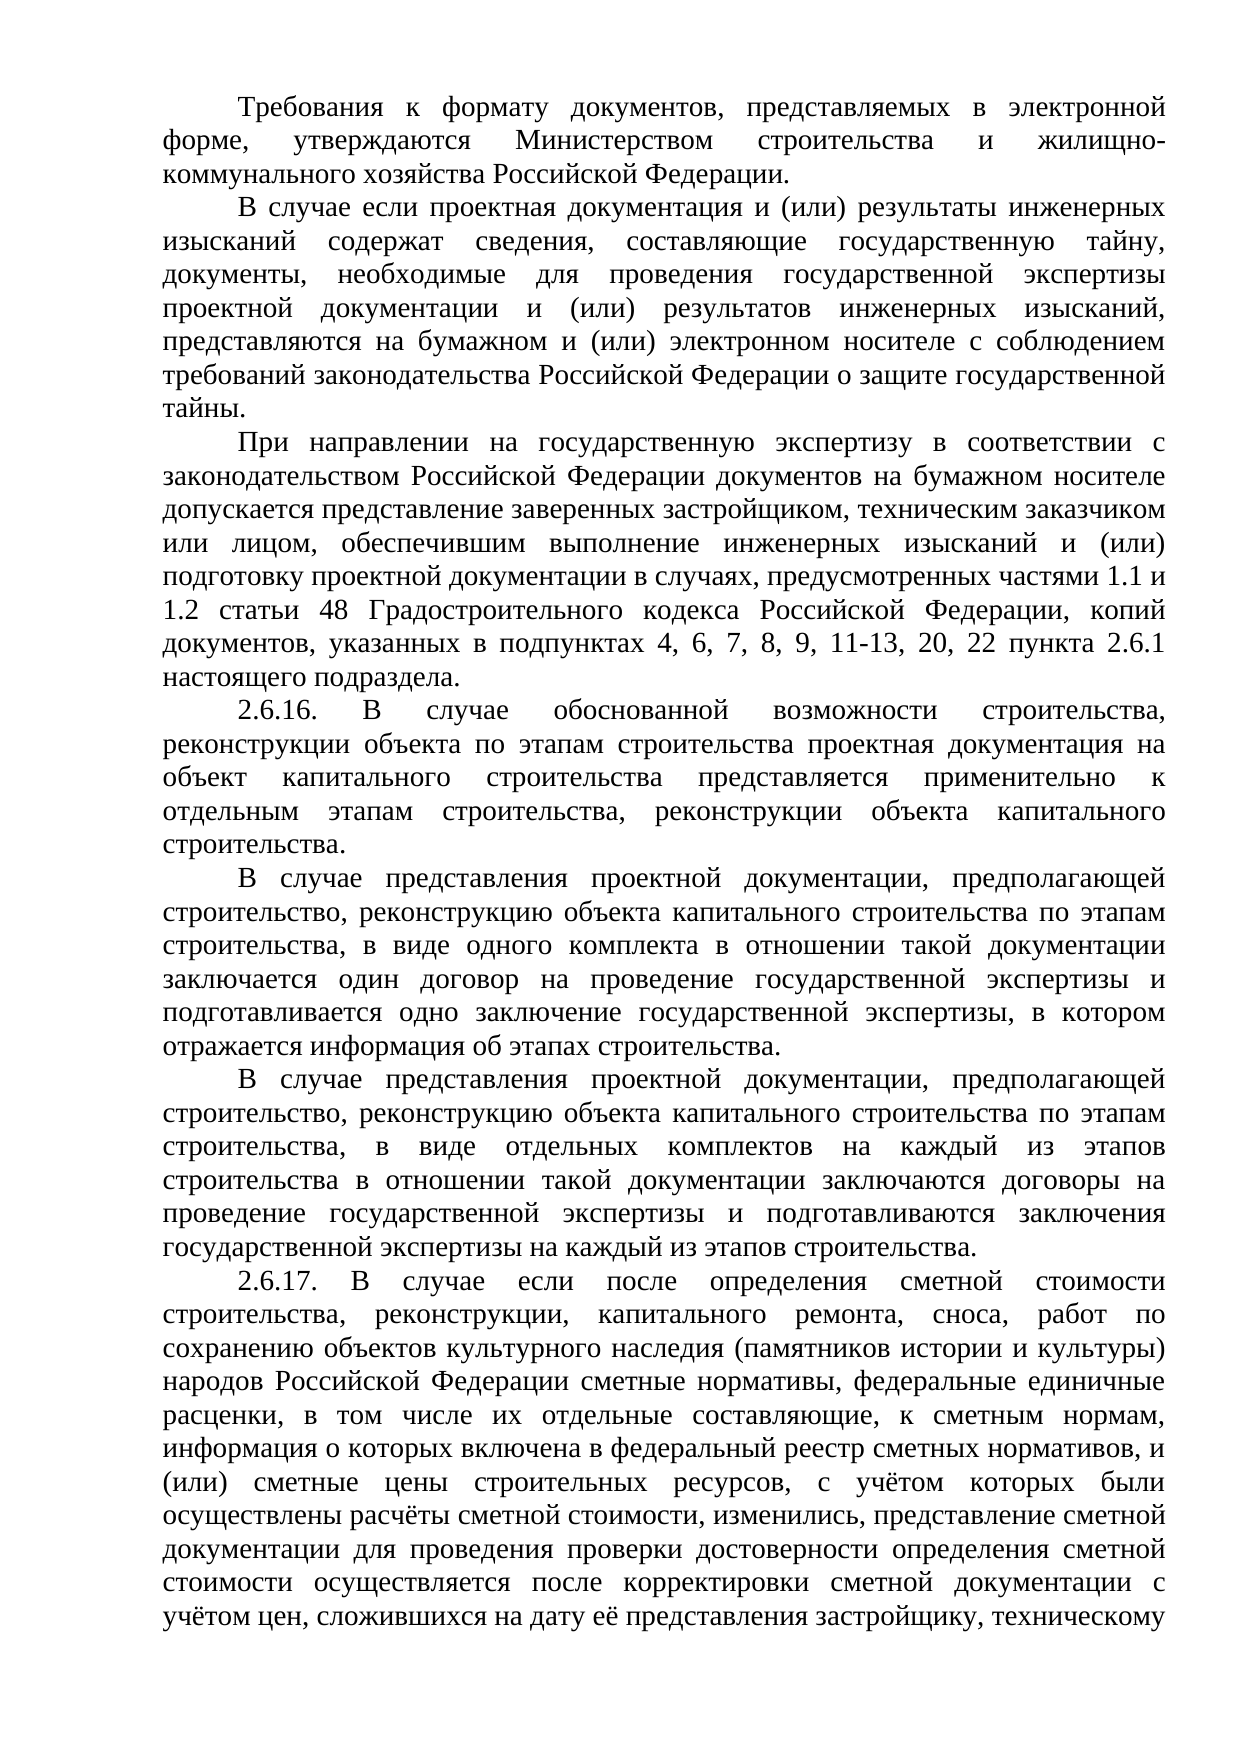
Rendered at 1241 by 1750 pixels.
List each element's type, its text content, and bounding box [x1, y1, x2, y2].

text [162, 1263, 1166, 1632]
text При направлении на государственную экспертизу в соответствии с законодательством Российской Федерации документов на бумажном носителе допускается представление заверенных застройщиком, техническим заказчиком или лицом, обеспечившим выполнение инженерных изысканий и (или) подготовку проектной документации в случаях, предусмотренных частями 1.1 и 1.2 статьи 48 Градостроительного кодекса Российской Федерации, копий документов, указанных в подпунктах 4, 6, 7, 8, 9, 11-13, 20, 22 пункта 2.6.1 настоящего подраздела. [162, 424, 1166, 692]
text В случае представления проектной документации, предполагающей строительство, реконструкцию объекта капитального строительства по этапам строительства, в виде одного комплекта в отношении такой документации заключается один договор на проведение государственной экспертизы и подготавливается одно заключение государственной экспертизы, в котором отражается информация об этапах строительства. [162, 860, 1166, 1061]
text В случае представления проектной документации, предполагающей строительство, реконструкцию объекта капитального строительства по этапам строительства, в виде отдельных комплектов на каждый из этапов строительства в отношении такой документации заключаются договоры на проведение государственной экспертизы и подготавливаются заключения государственной экспертизы на каждый из этапов строительства. [162, 1061, 1166, 1263]
text Требования к формату документов, представляемых в электронной форме, утверждаются Министерством строительства и жилищно-коммунального хозяйства Российской Федерации. [162, 89, 1166, 189]
text 2.6.16. В случае обоснованной возможности строительства, реконструкции объекта по этапам строительства проектная документация на объект капитального строительства представляется применительно к отдельным этапам строительства, реконструкции объекта капитального строительства. [162, 692, 1166, 860]
text В случае если проектная документация и (или) результаты инженерных изысканий содержат сведения, составляющие государственную тайну, документы, необходимые для проведения государственной экспертизы проектной документации и (или) результатов инженерных изысканий, представляются на бумажном и (или) электронном носителе с соблюдением требований законодательства Российской Федерации о защите государственной тайны. [162, 189, 1166, 424]
